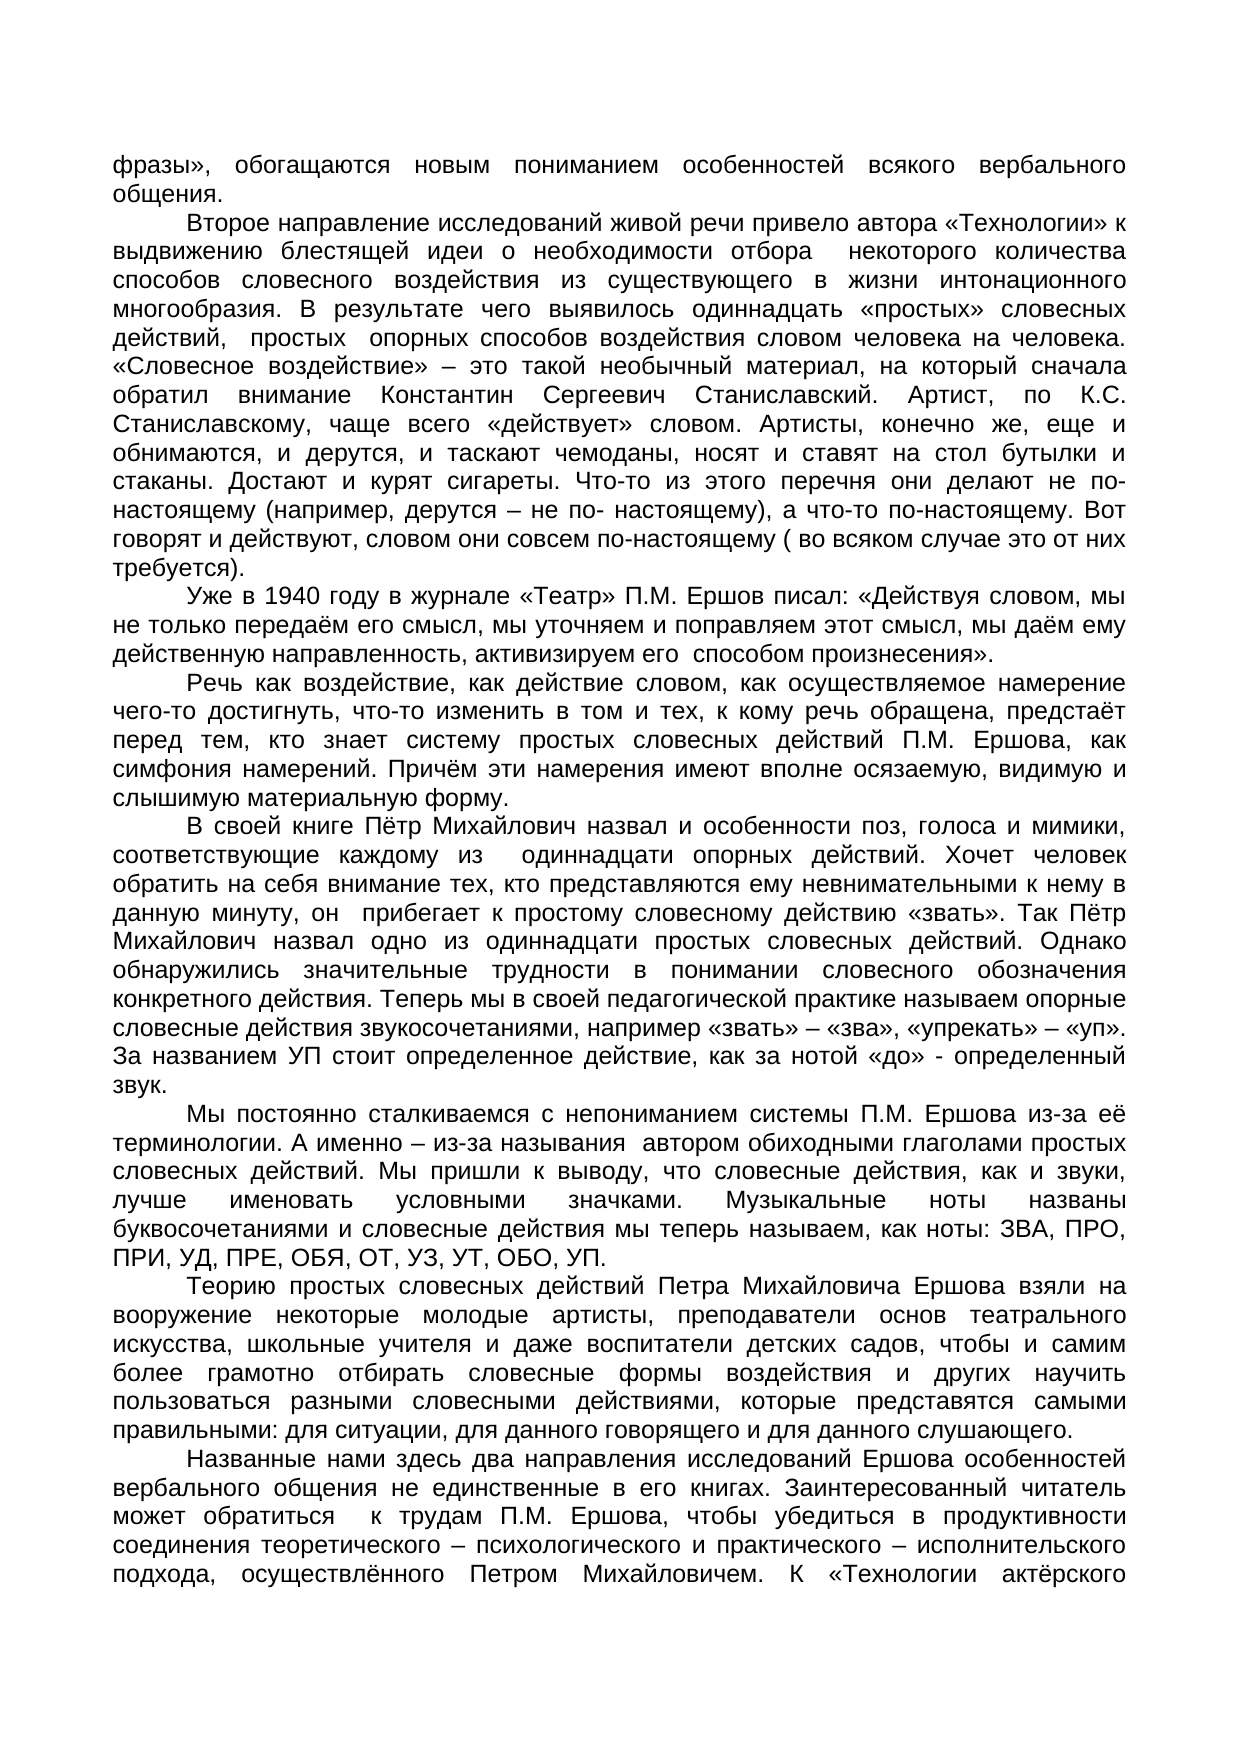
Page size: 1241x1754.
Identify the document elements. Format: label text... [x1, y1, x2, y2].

text Теорию простых словесных действий Петра Михайловича Ершова взяли на вооружение некоторые молодые артисты, преподаватели основ театрального искусства, школьные учителя и даже воспитатели детских садов, чтобы и самим более грамотно отбирать словесные формы воздействия и других научить пользоваться разными словесными действиями, которые представятся самыми правильными: для ситуации, для данного говорящего и для данного слушающего. [112, 1271, 1128, 1444]
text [112, 1444, 1128, 1587]
text В своей книге Пётр Михайлович назвал и особенности поз, голоса и мимики, соответствующие каждому из одиннадцати опорных действий. Хочет человек обратить на себя внимание тех, кто представляются ему невнимательными к нему в данную минуту, он прибегает к простому словесному действию «звать». Так Пётр Михайлович назвал одно из одиннадцати простых словесных действий. Однако обнаружились значительные трудности в понимании словесного обозначения конкретного действия. Теперь мы в своей педагогической практике называем опорные словесные действия звукосочетаниями, например «звать» – «зва», «упрекать» – «уп». За названием УП стоит определенное действие, как за нотой «до» - определенный звук. [112, 811, 1128, 1099]
text Мы постоянно сталкиваемся с непониманием системы П.М. Ершова из-за её терминологии. А именно – из-за называния автором обиходными глаголами простых словесных действий. Мы пришли к выводу, что словесные действия, как и звуки, лучше именовать условными значками. Музыкальные ноты названы буквосочетаниями и словесные действия мы теперь называем, как ноты: ЗВА, ПРО, ПРИ, УД, ПРЕ, ОБЯ, ОТ, УЗ, УТ, ОБО, УП. [112, 1099, 1128, 1271]
text Уже в 1940 году в журнале «Театр» П.М. Ершов писал: «Действуя словом, мы не только передаём его смысл, мы уточняем и поправляем этот смысл, мы даём ему действенную направленность, активизируем его способом произнесения». [112, 581, 1128, 667]
text Речь как воздействие, как действие словом, как осуществляемое намерение чего-то достигнуть, что-то изменить в том и тех, к кому речь обращена, предстаёт перед тем, кто знает систему простых словесных действий П.М. Ершова, как симфония намерений. Причём эти намерения имеют вполне осязаемую, видимую и слышимую материальную форму. [112, 667, 1128, 811]
text Второе направление исследований живой речи привело автора «Технологии» к выдвижению блестящей идеи о необходимости отбора некоторого количества способов словесного воздействия из существующего в жизни интонационного многообразия. В результате чего выявилось одиннадцать «простых» словесных действий, простых опорных способов воздействия словом человека на человека. «Словесное воздействие» – это такой необычный материал, на который сначала обратил внимание Константин Сергеевич Станиславский. Артист, по К.С. Станиславскому, чаще всего «действует» словом. Артисты, конечно же, еще и обнимаются, и дерутся, и таскают чемоданы, носят и ставят на стол бутылки и стаканы. Достают и курят сигареты. Что-то из этого перечня они делают не по-настоящему (например, дерутся – не по- настоящему), а что-то по-настоящему. Вот говорят и действуют, словом они совсем по-настоящему ( во всяком случае это от них требуется). [112, 207, 1128, 581]
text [112, 150, 1128, 207]
